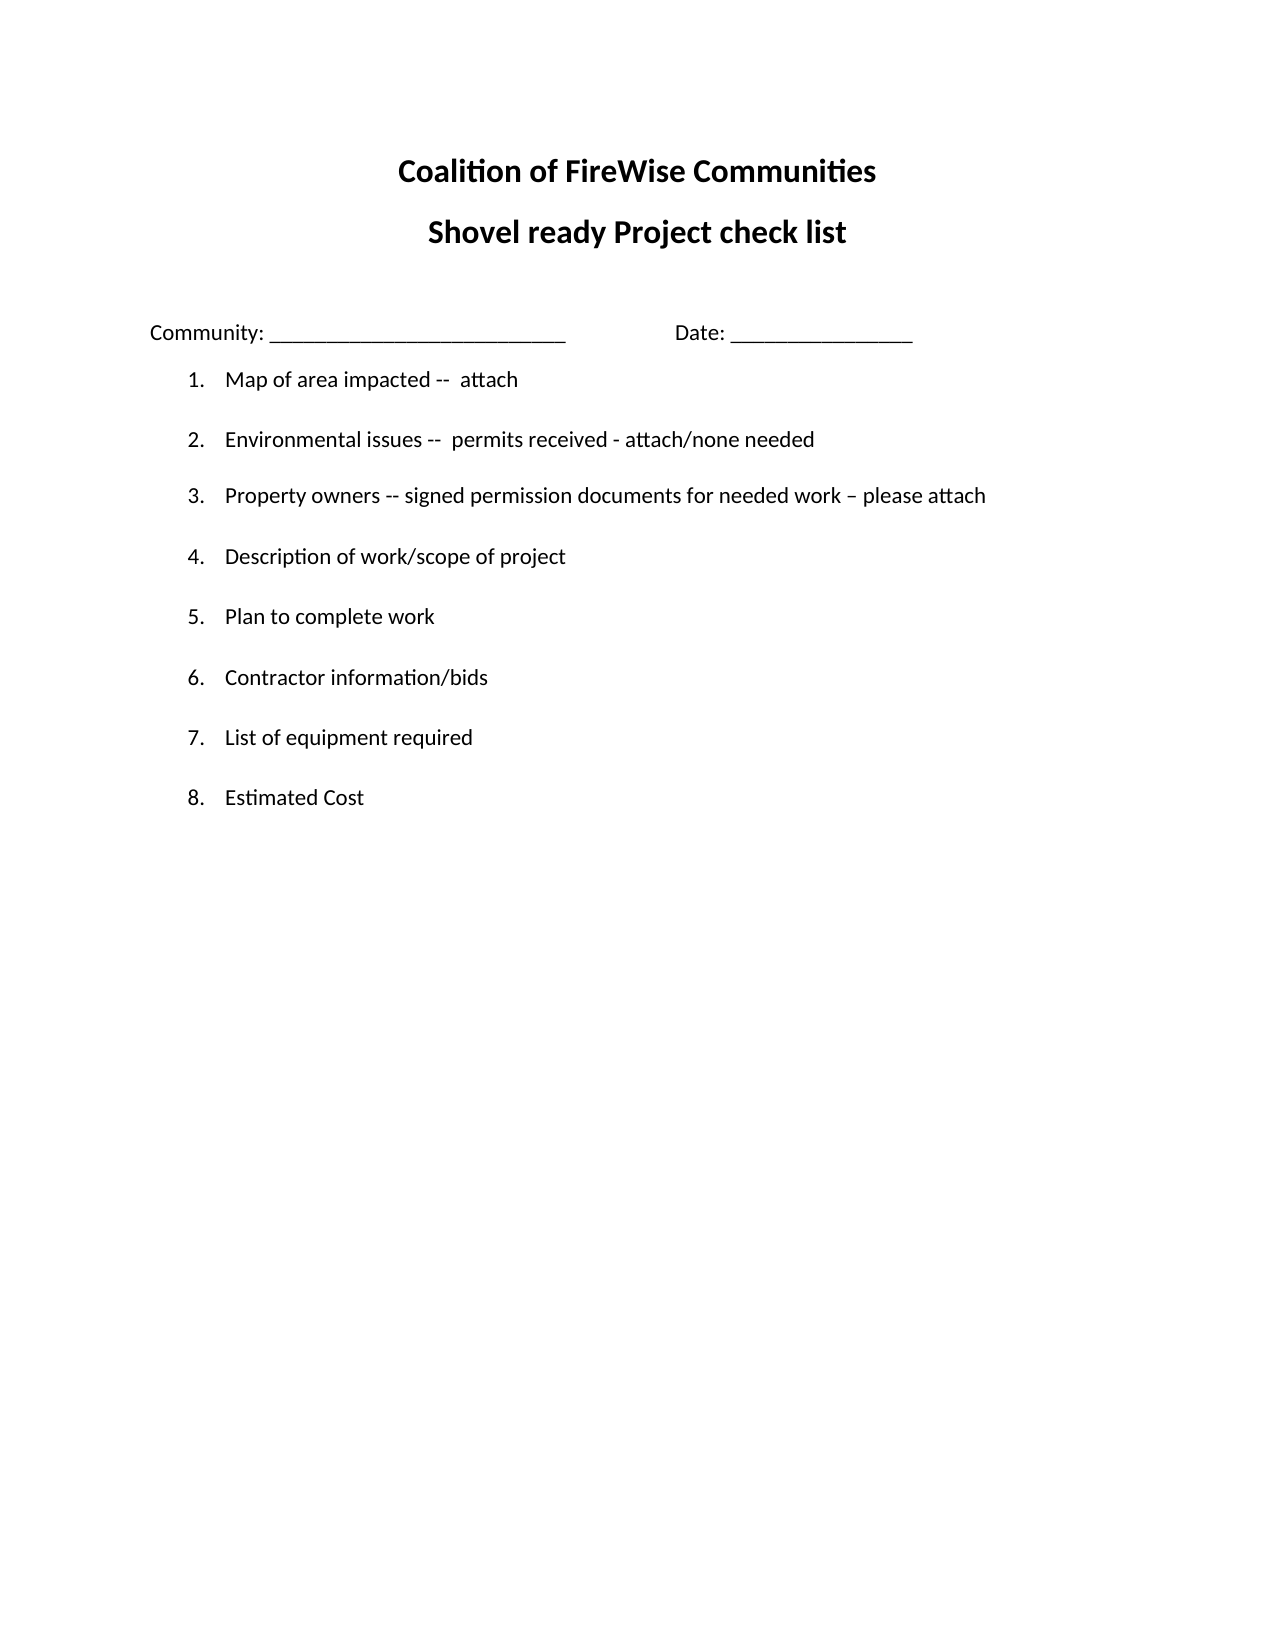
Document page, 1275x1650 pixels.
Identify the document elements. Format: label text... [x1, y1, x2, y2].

text Coalition of FireWise Communities [150, 150, 1125, 191]
list Environmental issues -- permits received - attach/none needed [187, 425, 1125, 453]
text Community: __________________________ Date: ________________ [150, 318, 1125, 346]
list Contractor information/bids [187, 663, 1125, 691]
list List of equipment required [187, 723, 1125, 751]
list Map of area impacted -- attach [187, 365, 1125, 393]
list Description of work/scope of project [187, 542, 1125, 570]
list Plan to complete work [187, 602, 1125, 630]
list Property owners -- signed permission documents for needed work – please attach [187, 481, 1125, 509]
list Estimated Cost [187, 783, 1125, 812]
text Shovel ready Project check list [150, 211, 1125, 251]
